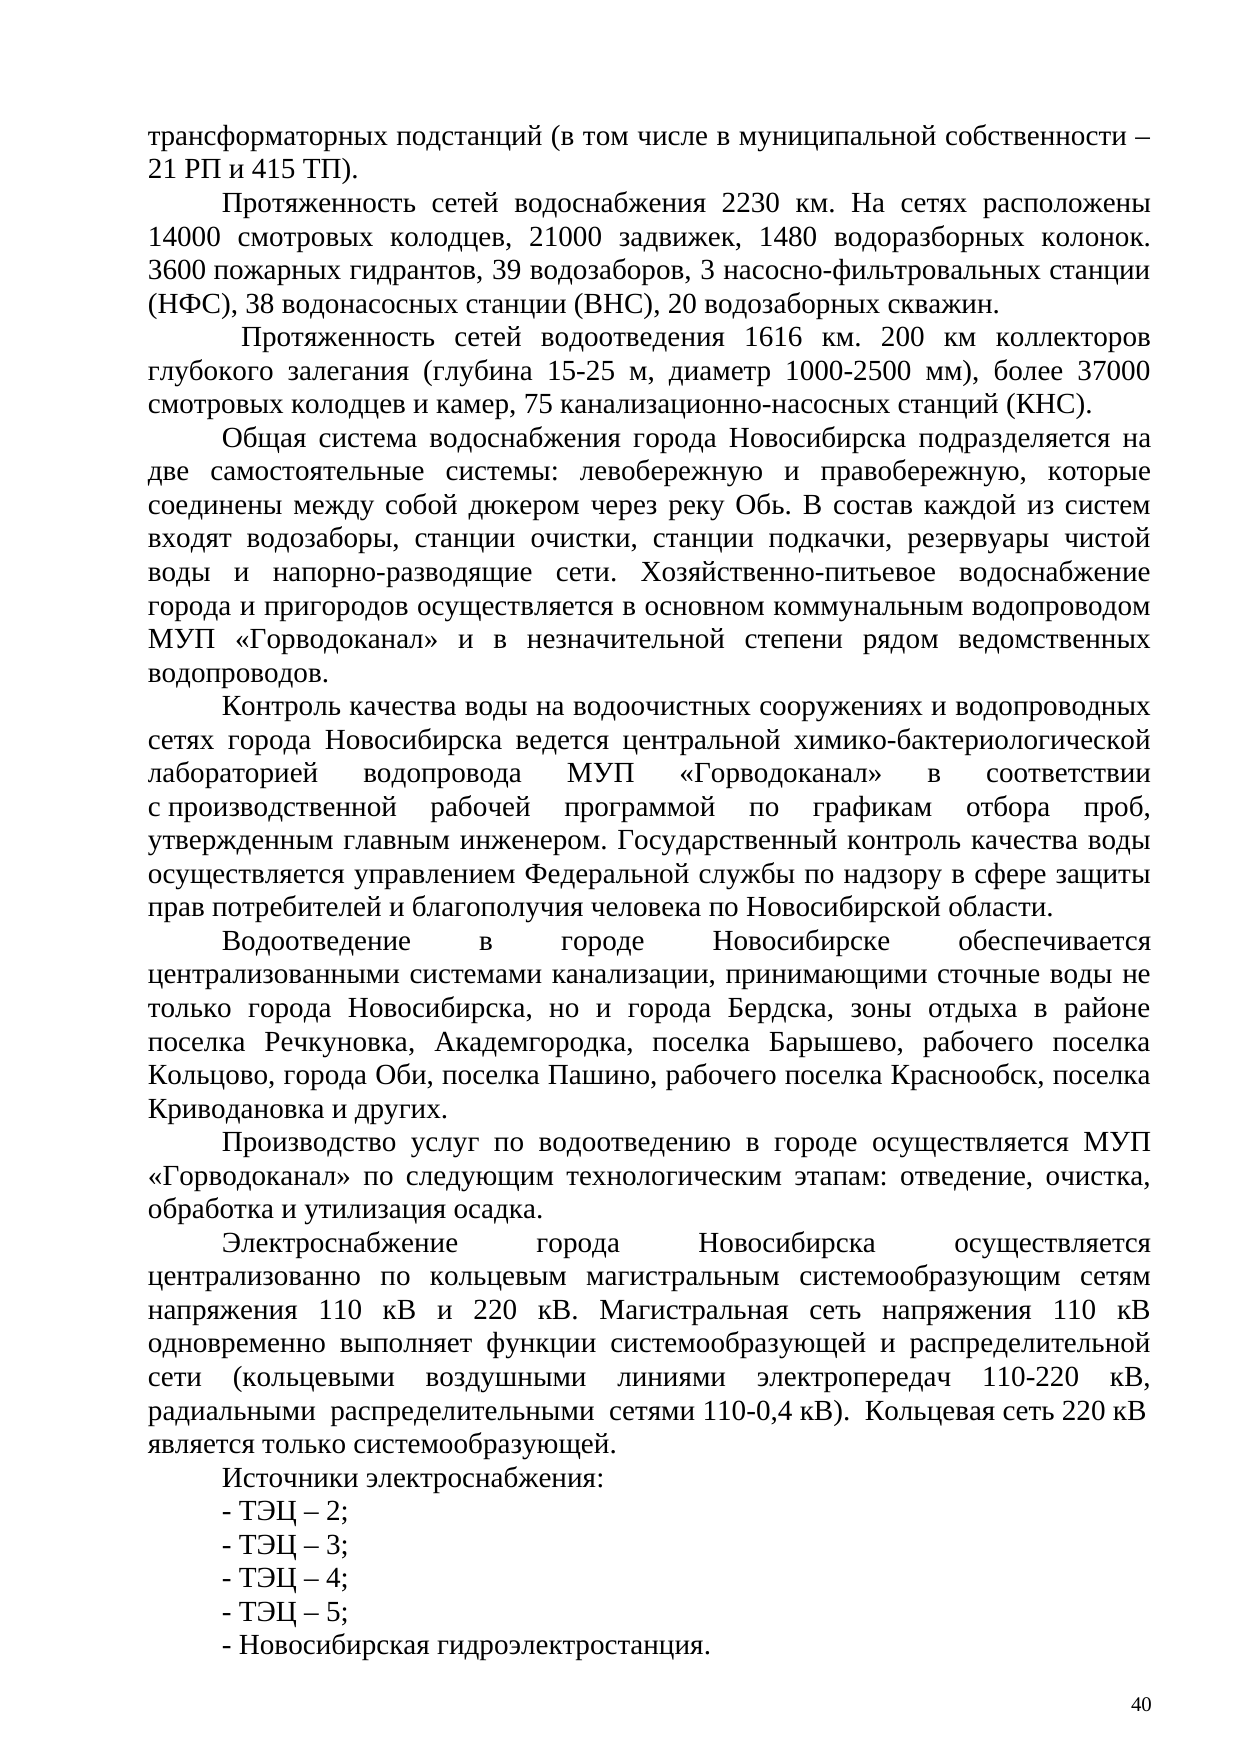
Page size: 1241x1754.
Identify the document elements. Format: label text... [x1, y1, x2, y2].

text является только системообразующей. [148, 1426, 1152, 1460]
text Производство услуг по водоотведению в городе осуществляется МУП «Горводоканал» по следующим технологическим этапам: отведение, очистка, обработка и утилизация осадка. [148, 1124, 1152, 1225]
text - ТЭЦ – 2; [222, 1493, 1152, 1527]
text Протяженность сетей водоснабжения 2230 км. На сетях расположены 14000 смотровых колодцев, 21000 задвижек, 1480 водоразборных колонок. 3600 пожарных гидрантов, 39 водозаборов, 3 насосно-фильтровальных станции (НФС), 38 водонасосных станции (ВНС), 20 водозаборных скважин. [148, 185, 1152, 319]
text Протяженность сетей водоотведения 1616 км. 200 км коллекторов глубокого залегания (глубина 15-25 м, диаметр 1000-2500 мм), более 37000 смотровых колодцев и камер, 75 канализационно-насосных станций (КНС). [148, 319, 1152, 420]
text - ТЭЦ – 3; [222, 1527, 1152, 1560]
text Водоотведение в городе Новосибирске обеспечивается централизованными системами канализации, принимающими сточные воды не только города Новосибирска, но и города Бердска, зоны отдыха в районе поселка Речкуновка, Академгородка, поселка Барышево, рабочего поселка Кольцово, города Оби, поселка Пашино, рабочего поселка Краснообск, поселка Криводановка и других. [148, 923, 1152, 1124]
text Электроснабжение города Новосибирска осуществляется централизованно по кольцевым магистральным системообразующим сетям напряжения 110 кВ и 220 кВ. Магистральная сеть напряжения 110 кВ одновременно выполняет функции системообразующей и распределительной сети (кольцевыми воздушными линиями электропередач 110-220 кВ, радиальными распределительными сетями 110-0,4 кВ). Кольцевая сеть 220 кВ [148, 1225, 1152, 1426]
text Контроль качества воды на водоочистных сооружениях и водопроводных сетях города Новосибирска ведется центральной химико-бактериологической лабораторией водопровода МУП «Горводоканал» в соответствии с производственной рабочей программой по графикам отбора проб, утвержденным главным инженером. Государственный контроль качества воды осуществляется управлением Федеральной службы по надзору в сфере защиты прав потребителей и благополучия человека по Новосибирской области. [148, 688, 1152, 923]
text Источники электроснабжения: [148, 1460, 1152, 1493]
text - Новосибирская гидроэлектростанция. [222, 1627, 1152, 1661]
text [148, 118, 1152, 185]
text - ТЭЦ – 4; [222, 1560, 1152, 1594]
text Общая система водоснабжения города Новосибирска подразделяется на две самостоятельные системы: левобережную и правобережную, которые соединены между собой дюкером через реку Обь. В состав каждой из систем входят водозаборы, станции очистки, станции подкачки, резервуары чистой воды и напорно-разводящие сети. Хозяйственно-питьевое водоснабжение города и пригородов осуществляется в основном коммунальным водопроводом МУП «Горводоканал» и в незначительной степени рядом ведомственных водопроводов. [148, 420, 1152, 688]
text - ТЭЦ – 5; [222, 1594, 1152, 1627]
